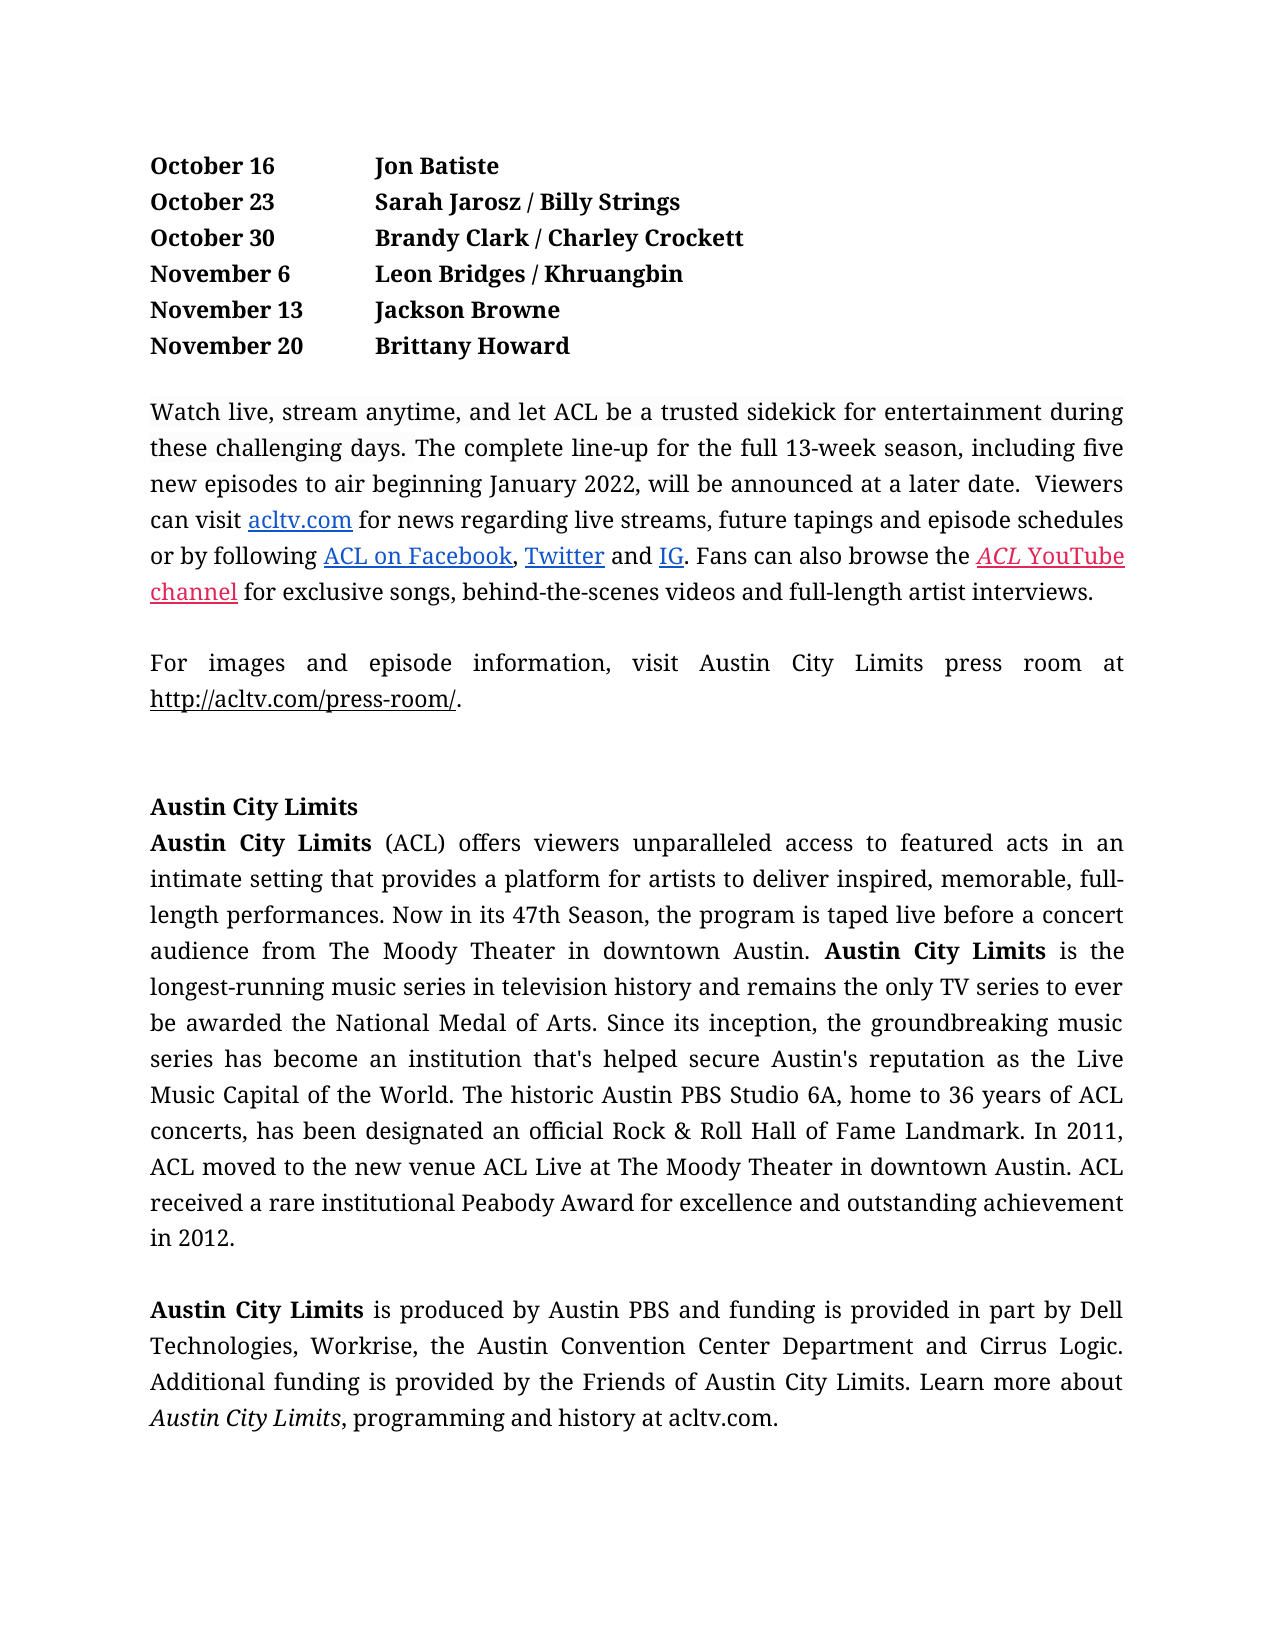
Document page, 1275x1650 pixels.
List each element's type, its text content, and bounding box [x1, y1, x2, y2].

text October 16 Jon Batiste [150, 150, 1125, 181]
text November 6 Leon Bridges / Khruangbin [150, 258, 1125, 289]
text October 30 Brandy Clark / Charley Crockett [150, 222, 1125, 253]
text October 23 Sarah Jarosz / Billy Strings [150, 186, 1125, 217]
text November 13 Jackson Browne [150, 294, 1125, 325]
text Austin City Limits is produced by Austin PBS and funding is provided in part by Dell Technologies, Workrise, the Austin Convention Center Department and Cirrus Logic. Additional funding is provided by the Friends of Austin City Limits. Learn more about Austin City Limits, programming and history at acltv.com. [150, 1294, 1125, 1433]
text Austin City Limits (ACL) offers viewers unparalleled access to featured acts in an intimate setting that provides a platform for artists to deliver inspired, memorable, full-length performances. Now in its 47th Season, the program is taped live before a concert audience from The Moody Theater in downtown Austin. Austin City Limits is the longest-running music series in television history and remains the only TV series to ever be awarded the National Medal of Arts. Since its inception, the groundbreaking music series has become an institution that's helped secure Austin's reputation as the Live Music Capital of the World. The historic Austin PBS Studio 6A, home to 36 years of ACL concerts, has been designated an official Rock & Roll Hall of Fame Landmark. In 2011, ACL moved to the new venue ACL Live at The Moody Theater in downtown Austin. ACL received a rare institutional Peabody Award for excellence and outstanding achievement in 2012. [150, 827, 1125, 1254]
text Austin City Limits [150, 791, 1125, 822]
text For images and episode information, visit Austin City Limits press room at http://acltv.com/press-room/. [150, 647, 1125, 714]
text November 20 Brittany Howard [150, 330, 1125, 361]
text Watch live, stream anytime, and let ACL be a trusted sidekick for entertainment during these challenging days. The complete line-up for the full 13-week season, including five new episodes to air beginning January 2022, will be announced at a later date. Viewers can visit acltv.com for news regarding live streams, future tapings and episode schedules or by following ACL on Facebook, Twitter and IG. Fans can also browse the ACL YouTube channel for exclusive songs, behind-the-scenes videos and full-length artist interviews. [150, 427, 1125, 607]
